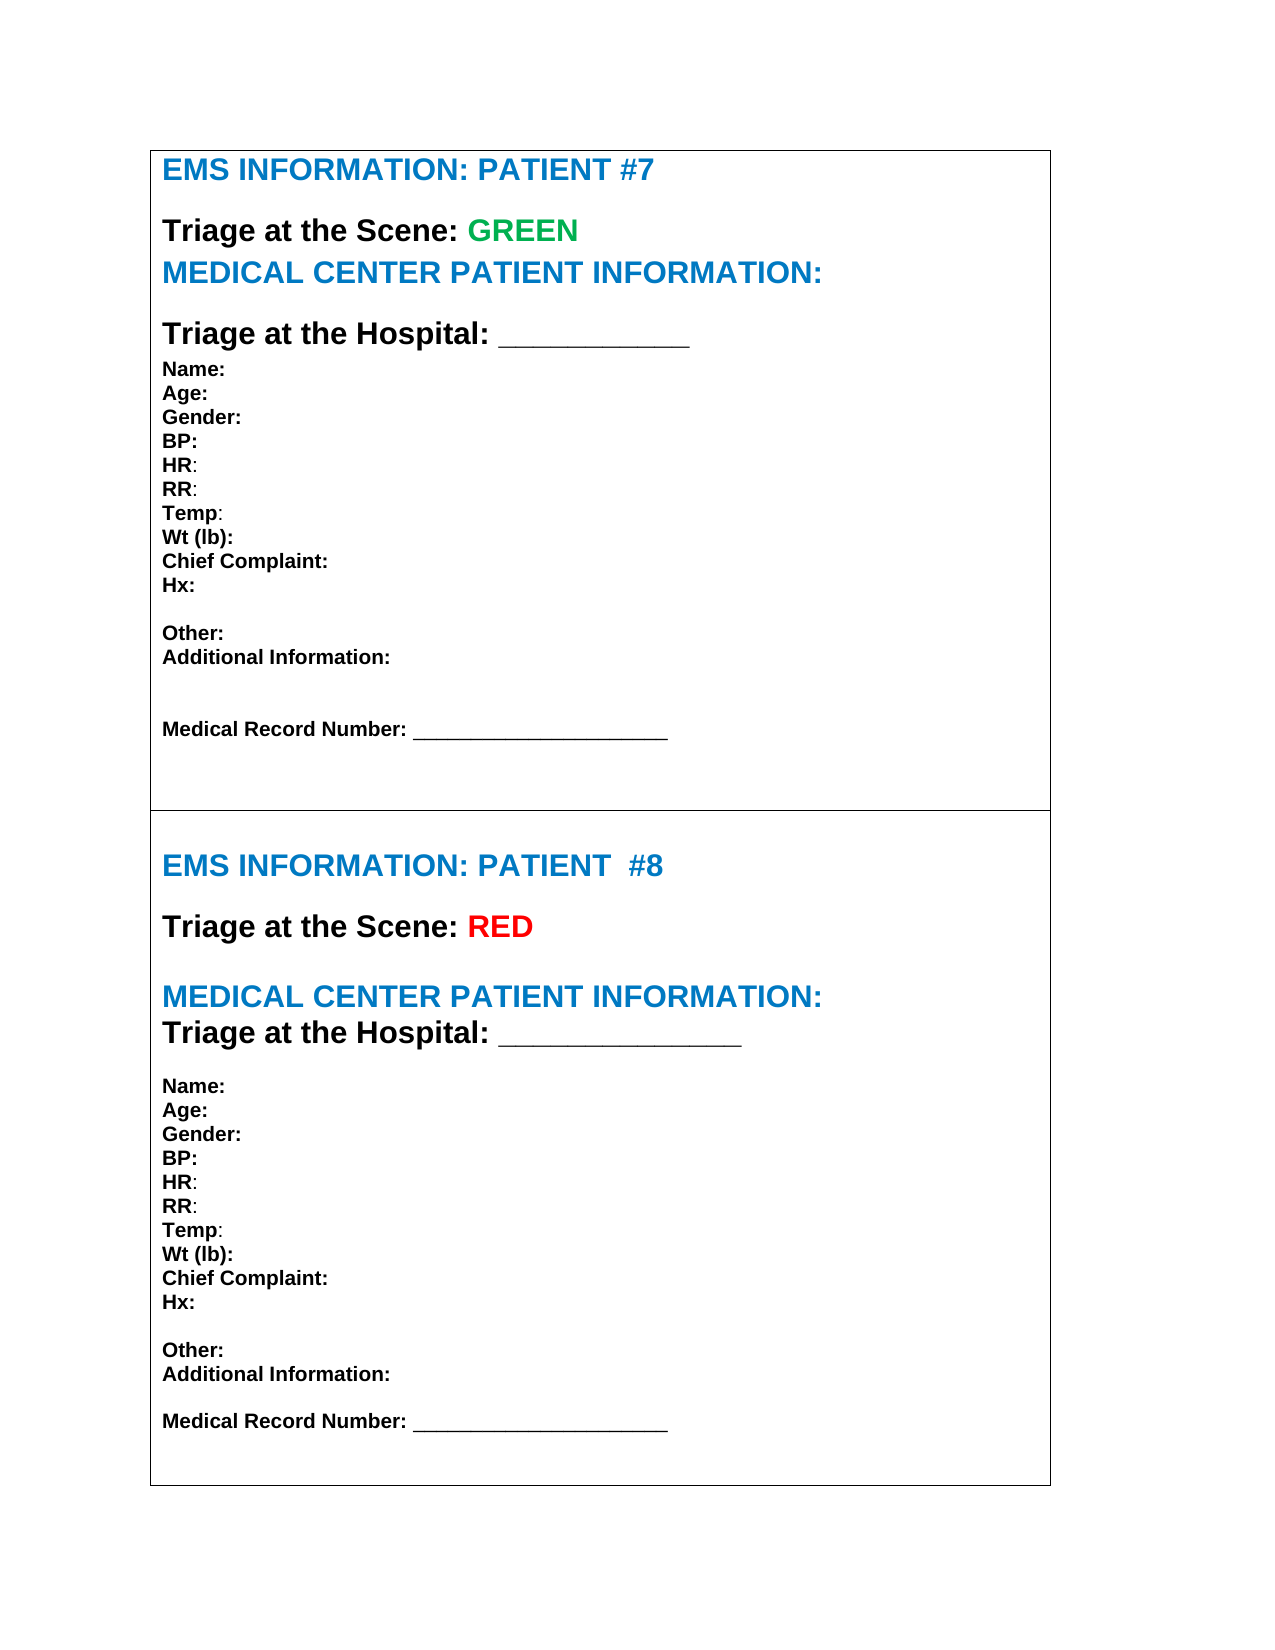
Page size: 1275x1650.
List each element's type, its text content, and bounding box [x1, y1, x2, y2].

table_cell EMS INFORMATION: PATIENT #7 Triage at the Scene: GREEN MEDICAL CENTER PATIENT INFORMATION: Triage at the Hospital: ___________ Name: Age: Gender: BP: HR: RR: Temp: Wt (lb): Chief Complaint: Hx: Other: Additional Information: Medical Record Number: ______________________ [151, 151, 1050, 810]
table_cell EMS INFORMATION: PATIENT #8 Triage at the Scene: RED MEDICAL CENTER PATIENT INFORMATION: Triage at the Hospital: ______________ Name: Age: Gender: BP: HR: RR: Temp: Wt (lb): Chief Complaint: Hx: Other: Additional Information: Medical Record Number: ______________________ [151, 811, 1050, 1485]
